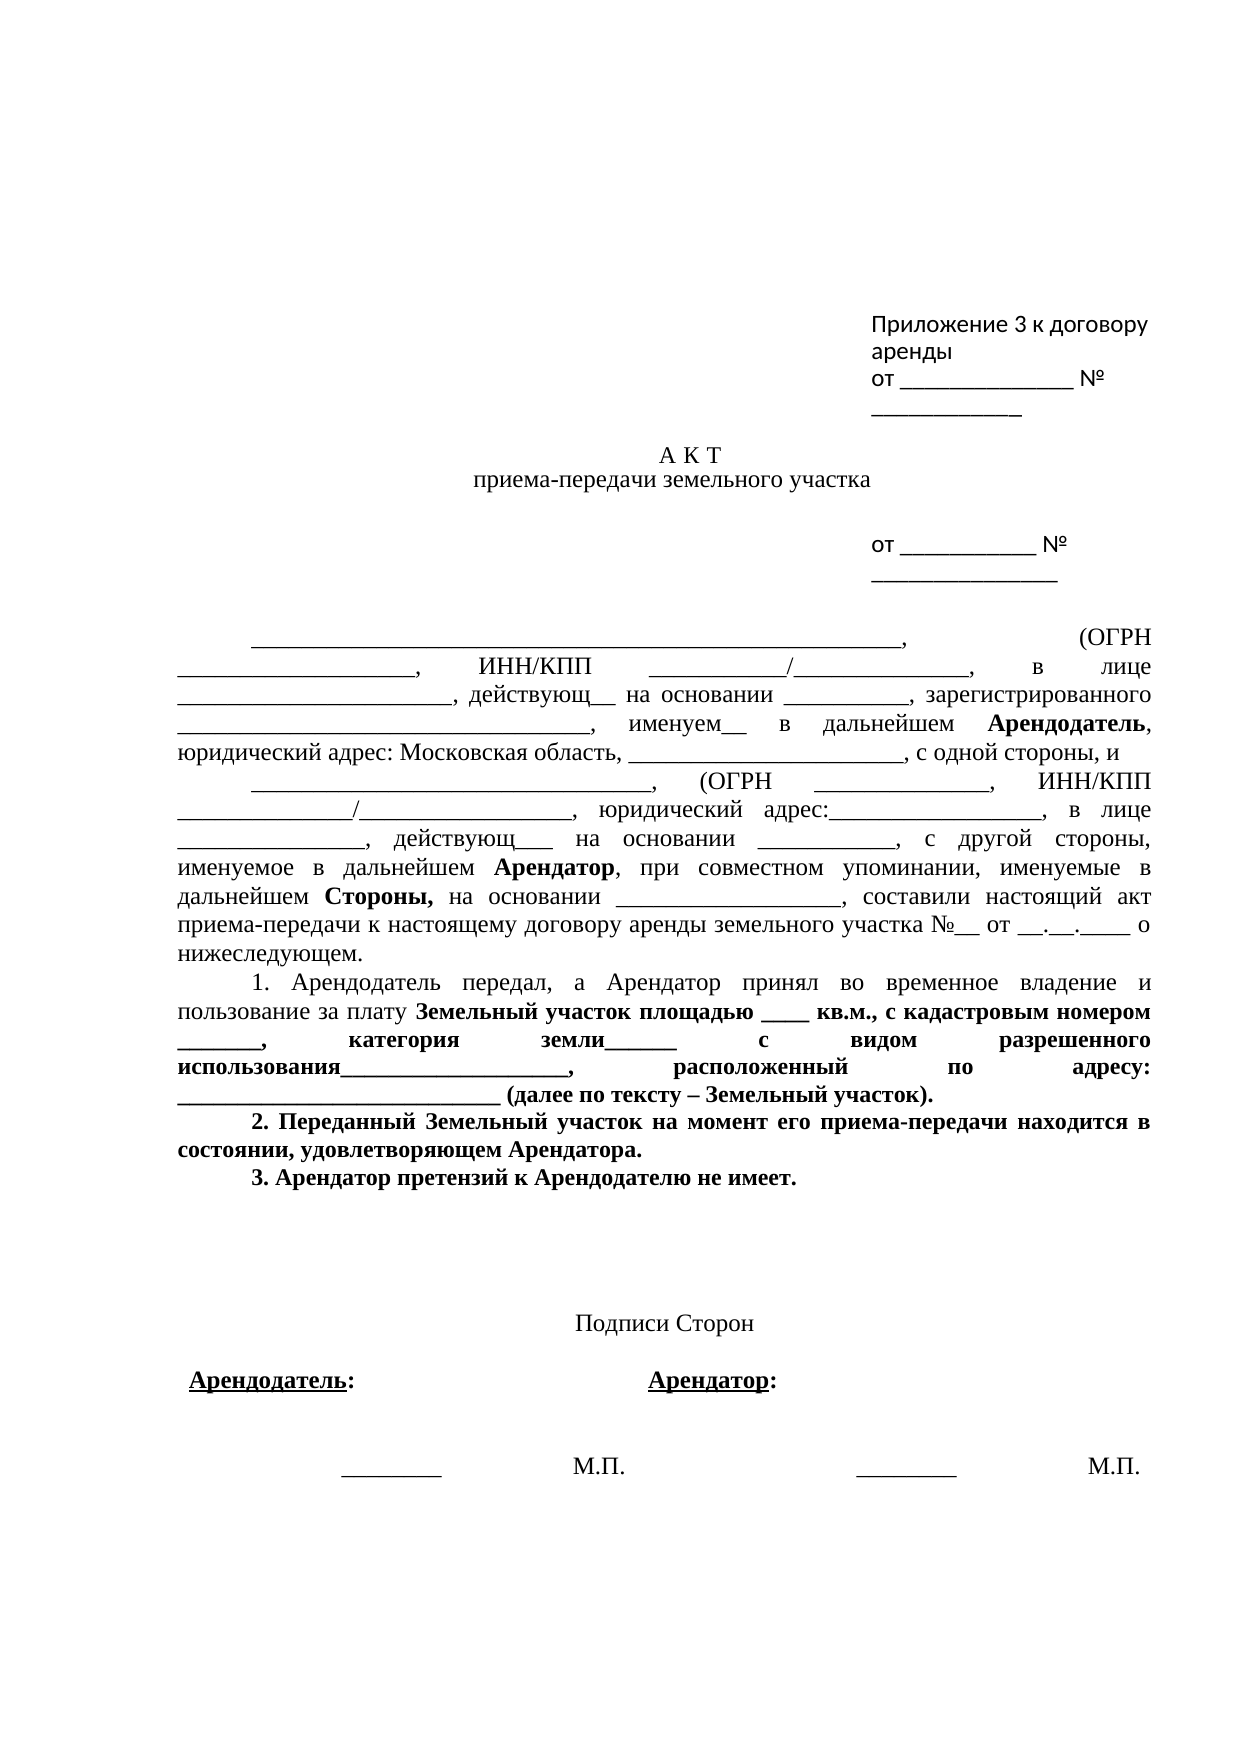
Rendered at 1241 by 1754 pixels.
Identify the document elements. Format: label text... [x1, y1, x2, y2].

text от ___________ № _______________ [871, 530, 1152, 584]
text 3. Арендатор претензий к Арендодателю не имеет. [177, 1163, 1152, 1190]
text Подписи Сторон [177, 1308, 1152, 1336]
text 1. Арендодатель передал, а Арендатор принял во временное владение и пользование за плату Земельный участок площадью ____ кв.м., с кадастровым номером _______, категория земли______ с видом разрешенного использования___________________, расположенный по адресу: ___________________________ (далее по тексту – Земельный участок). [177, 967, 1152, 1107]
text Приложение 3 к договору аренды [871, 311, 1152, 365]
text ____________________________________________________, (ОГРН ___________________, ИНН/КПП ___________/______________, в лице ______________________, действующ__ на основании __________, зарегистрированного _________________________________, именуем__ в дальнейшем Арендодатель, юридический адрес: Московская область, ______________________, с одной стороны, и [177, 622, 1152, 766]
text ________________________________, (ОГРН ______________, ИНН/КПП ______________/_________________, юридический адрес:_________________, в лице _______________, действующ___ на основании ___________, с другой стороны, именуемое в дальнейшем Арендатор, при совместном упоминании, именуемые в дальнейшем Стороны, на основании __________________, составили настоящий акт приема-передачи к настоящему договору аренды земельного участка №__ от __.__.____ о нижеследующем. [177, 766, 1152, 967]
text приема-передачи земельного участка [473, 469, 1152, 493]
table_header Арендодатель: ________ М.П. [177, 1365, 637, 1538]
text АКТ [658, 444, 1152, 468]
table_header Арендатор: ________ М.П. [637, 1365, 1152, 1538]
text 2. Переданный Земельный участок на момент его приема-передачи находится в состоянии, удовлетворяющем Арендатора. [177, 1107, 1152, 1163]
text от ______________ № ____________ [871, 365, 1152, 419]
